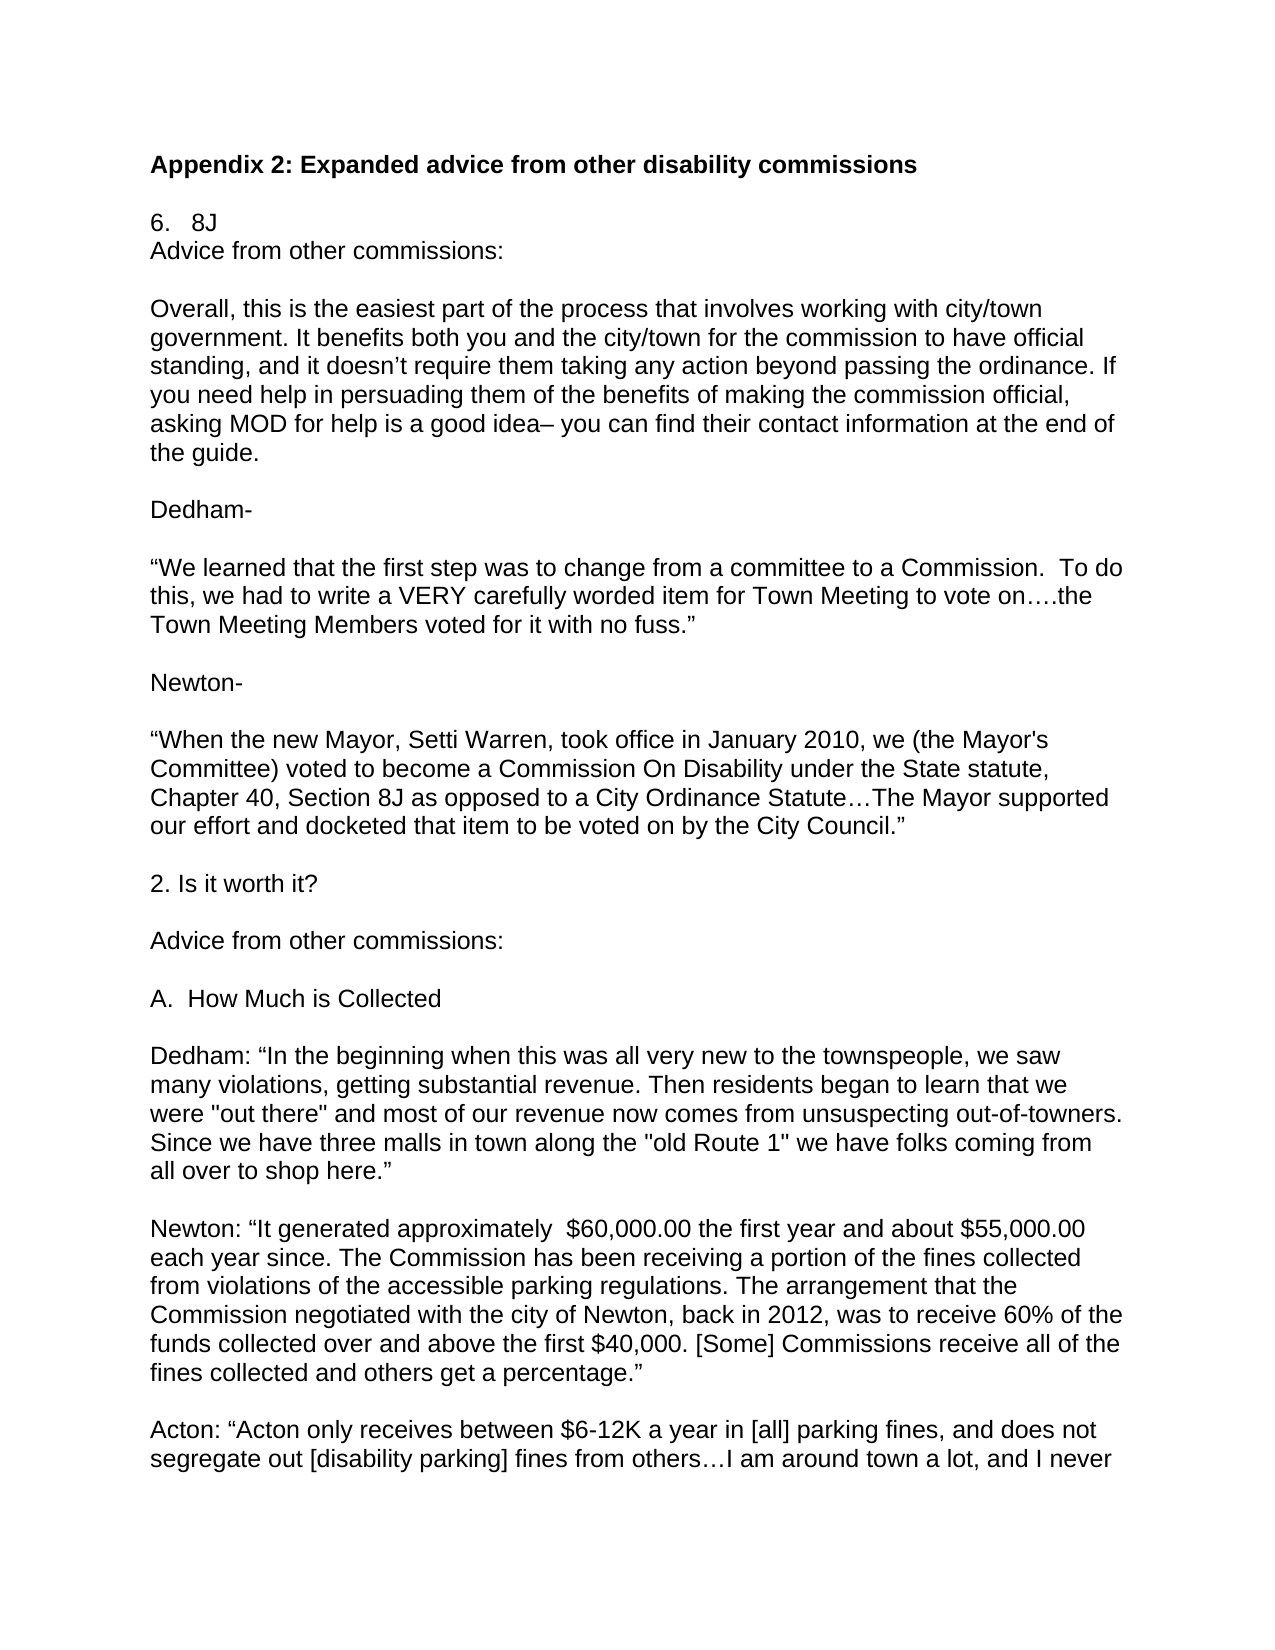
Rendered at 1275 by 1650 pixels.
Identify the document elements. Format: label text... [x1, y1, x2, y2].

text 2. Is it worth it? [150, 869, 1125, 897]
text Overall, this is the easiest part of the process that involves working with city/town government. It benefits both you and the city/town for the commission to have official standing, and it doesn’t require them taking any action beyond passing the ordinance. If you need help in persuading them of the benefits of making the commission official, asking MOD for help is a good idea– you can find their contact information at the end of the guide. [150, 294, 1125, 466]
text Newton- [150, 667, 1125, 696]
text “We learned that the first step was to change from a committee to a Commission. To do this, we had to write a VERY carefully worded item for Town Meeting to vote on….the Town Meeting Members voted for it with no fuss.” [150, 524, 1125, 639]
text Advice from other commissions: [150, 236, 1125, 265]
text A. How Much is Collected Dedham: “In the beginning when this was all very new to the townspeople, we saw many violations, getting substantial revenue. Then residents began to learn that we were "out there" and most of our revenue now comes from unsuspecting out-of-towners. Since we have three malls in town along the "old Route 1" we have folks coming from all over to shop here.” [150, 984, 1125, 1185]
text Appendix 2: Expanded advice from other disability commissions [150, 150, 1125, 179]
list 8J [150, 207, 1125, 236]
text Dedham- [150, 466, 1125, 524]
text Newton: “It generated approximately $60,000.00 the first year and about $55,000.00 each year since. The Commission has been receiving a portion of the fines collected from violations of the accessible parking regulations. The arrangement that the Commission negotiated with the city of Newton, back in 2012, was to receive 60% of the funds collected over and above the first $40,000. [Some] Commissions receive all of the fines collected and others get a percentage.” [150, 1214, 1125, 1386]
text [150, 1415, 1125, 1472]
text “When the new Mayor, Setti Warren, took office in January 2010, we (the Mayor's Committee) voted to become a Commission On Disability under the State statute, Chapter 40, Section 8J as opposed to a City Ordinance Statute…The Mayor supported our effort and docketed that item to be voted on by the City Council.” [150, 725, 1125, 840]
text Advice from other commissions: [150, 926, 1125, 955]
